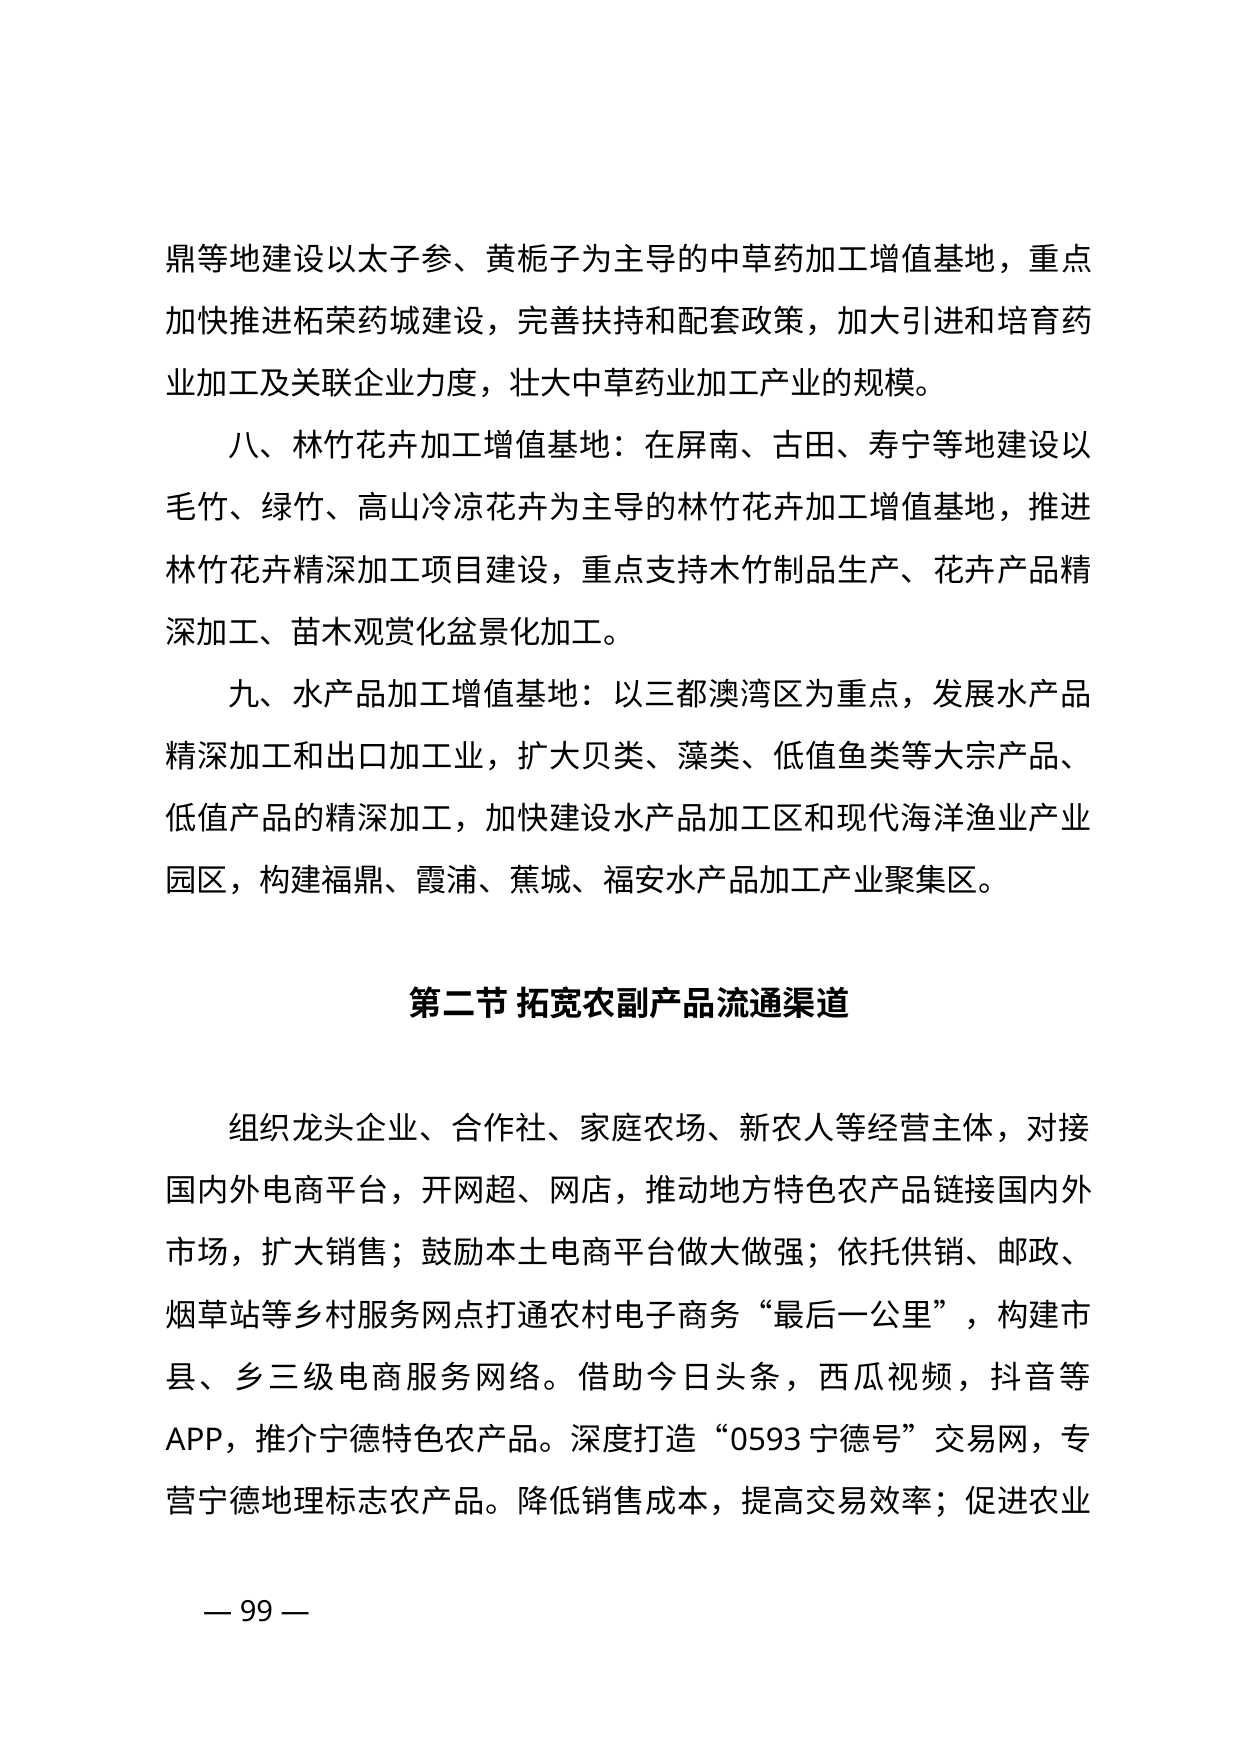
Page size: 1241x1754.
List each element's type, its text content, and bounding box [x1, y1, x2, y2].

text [165, 1090, 1093, 1525]
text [165, 221, 1093, 407]
text 九、水产品加工增值基地：以三都澳湾区为重点，发展水产品精深加工和出口加工业，扩大贝类、藻类、低值鱼类等大宗产品、低值产品的精深加工，加快建设水产品加工区和现代海洋渔业产业园区，构建福鼎、霞浦、蕉城、福安水产品加工产业聚集区。 [165, 656, 1093, 904]
text 八、林竹花卉加工增值基地：在屏南、古田、寿宁等地建设以毛竹、绿竹、高山冷凉花卉为主导的林竹花卉加工增值基地，推进林竹花卉精深加工项目建设，重点支持木竹制品生产、花卉产品精深加工、苗木观赏化盆景化加工。 [165, 407, 1093, 656]
subtitle 第二节 拓宽农副产品流通渠道 [165, 966, 1093, 1028]
